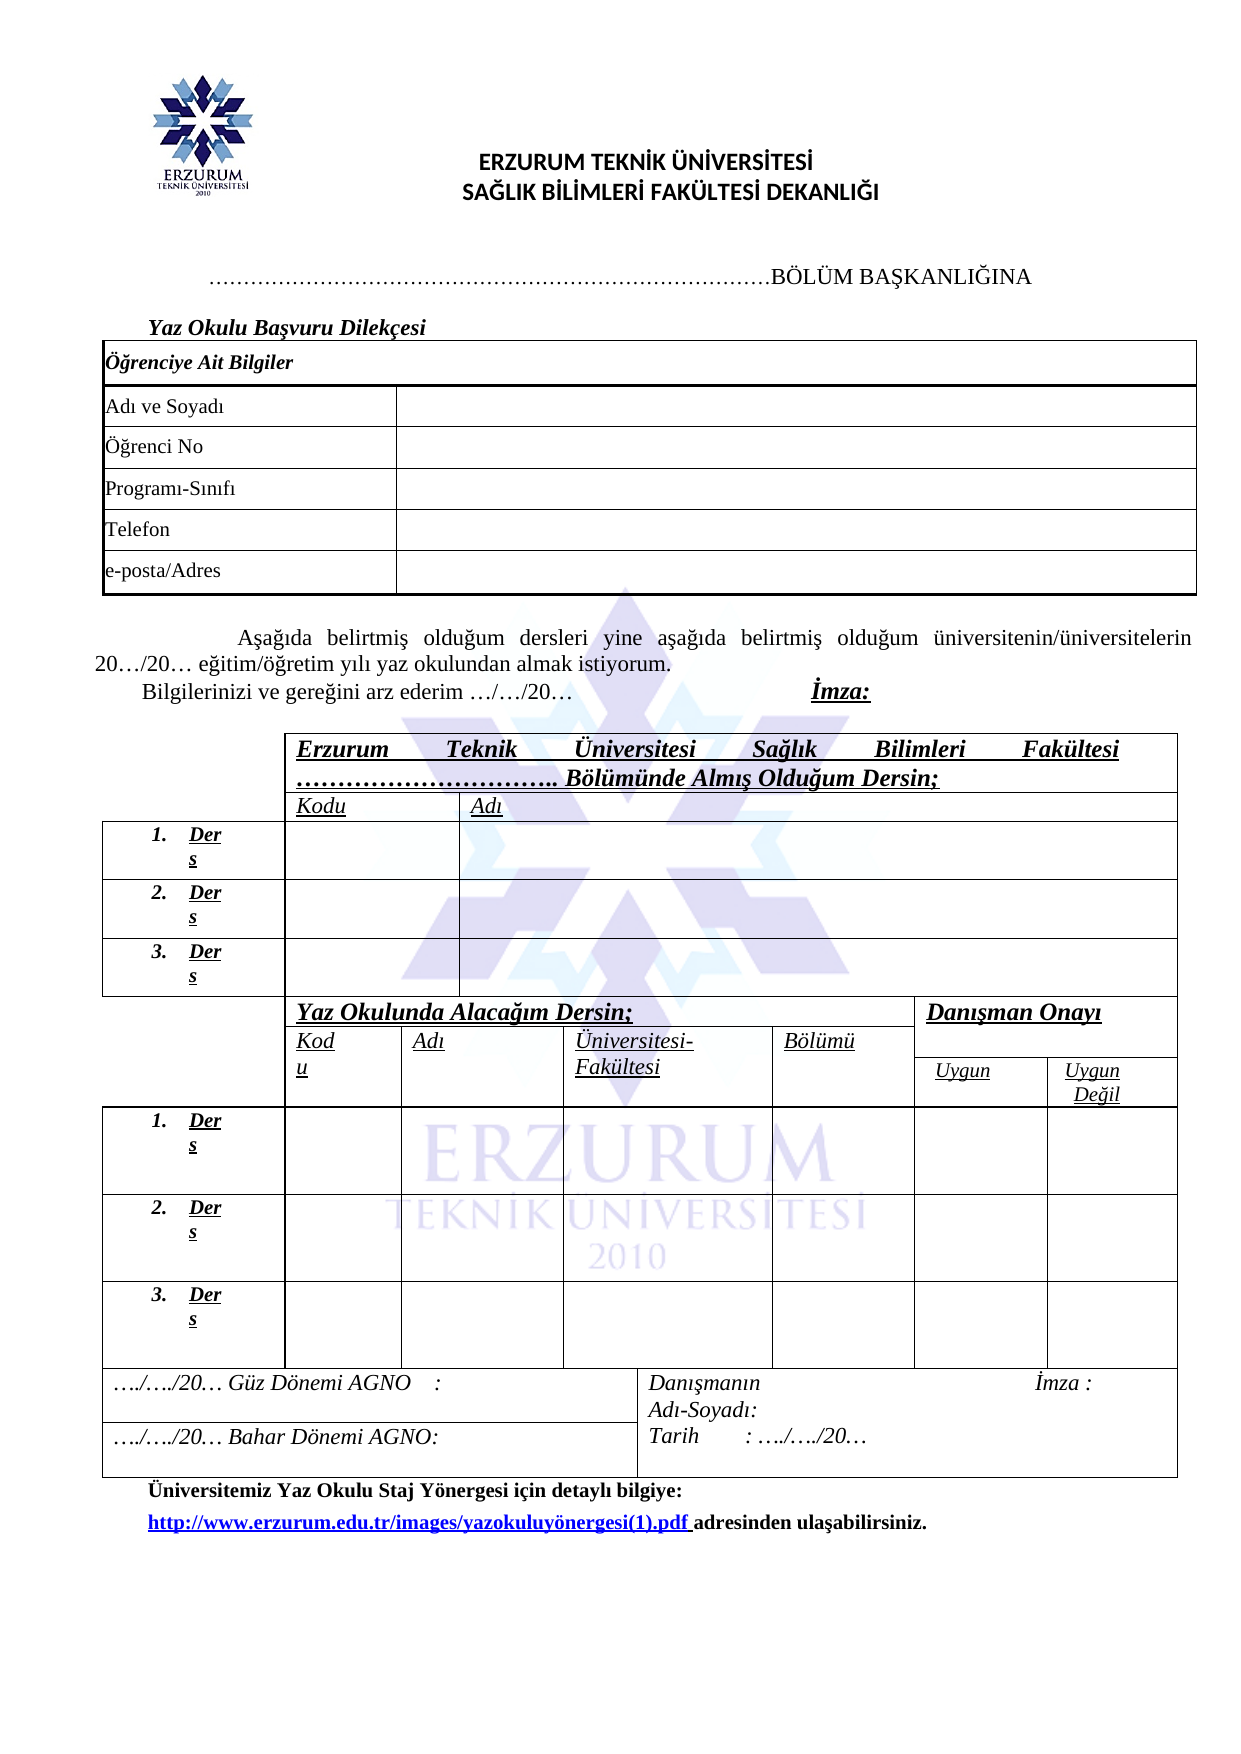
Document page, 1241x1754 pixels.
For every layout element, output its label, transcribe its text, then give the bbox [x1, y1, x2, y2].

table_cell [773, 1282, 914, 1368]
table_cell [397, 510, 1196, 550]
table_cell Ders [103, 822, 284, 879]
table_cell [286, 939, 459, 996]
table_cell [286, 880, 459, 938]
picture [147, 73, 259, 197]
table_cell [915, 1195, 1047, 1281]
table_cell Kodu [286, 1027, 401, 1106]
table_cell [460, 939, 1177, 996]
table_cell Danışman Onayı [915, 997, 1177, 1057]
table_cell [397, 551, 1196, 592]
table_cell Öğrenci No [105, 427, 396, 467]
table_cell [402, 1282, 563, 1368]
table_cell Ders [103, 1282, 284, 1368]
table_cell Yaz Okulunda Alacağım Dersin; [286, 997, 914, 1026]
table_header Erzurum Teknik Üniversitesi Sağlık Bilimleri Fakültesi ………………………….. Bölümünde Almış Olduğum Dersin; [286, 734, 1177, 792]
table_header Öğrenciye Ait Bilgiler [105, 341, 1196, 384]
table_cell [1048, 1195, 1177, 1281]
table_cell Bölümü [773, 1027, 914, 1106]
table_cell [773, 1195, 914, 1281]
text Aşağıda belirtmiş olduğum dersleri yine aşağıda belirtmiş olduğum üniversitenin/üniversitelerin 20…/20… eğitim/öğretim yılı yaz okulundan almak istiyorum. [94, 623, 1193, 676]
table_cell [402, 1108, 563, 1194]
table_cell [564, 1108, 772, 1194]
table_cell e-posta/Adres [105, 551, 396, 592]
table_cell [286, 1282, 401, 1368]
table_cell Adı [460, 793, 1177, 821]
table_cell [286, 1108, 401, 1194]
table_cell Adı [402, 1027, 563, 1106]
table_cell Ders [103, 939, 284, 996]
table_cell Ders [103, 1195, 284, 1281]
table_cell [1048, 1108, 1177, 1194]
table_cell [460, 822, 1177, 879]
text Bilgilerinizi ve gereğini arz ederim …/…/20… İmza: [142, 676, 1045, 705]
table_cell Telefon [105, 510, 396, 550]
table_cell [915, 1108, 1047, 1194]
text Yaz Okulu Başvuru Dilekçesi [148, 314, 1078, 340]
table_cell Ders [103, 1108, 284, 1194]
text Üniversitemiz Yaz Okulu Staj Yönergesi için detaylı bilgiye: http://www.erzurum.edu.tr/images/yazokuluyönergesi(1).pdf adresinden ulaşabilirsiniz. [148, 1478, 1093, 1534]
table_cell [286, 1195, 401, 1281]
text ………………………………………………………………………BÖLÜM BAŞKANLIĞINA [148, 263, 1093, 289]
table_cell Kodu [286, 793, 459, 821]
table_cell [397, 387, 1196, 426]
table_cell [915, 1282, 1047, 1368]
table_cell Ders [103, 880, 284, 938]
table_cell Üniversitesi-Fakültesi [564, 1027, 772, 1106]
table_cell Danışmanın İmza : Adı-Soyadı: Tarih : …./…./20… [638, 1369, 1177, 1477]
table_cell [564, 1282, 772, 1368]
table_cell [1048, 1282, 1177, 1368]
table_cell [397, 427, 1196, 467]
table_cell [460, 880, 1177, 938]
table_cell Uygun Değil [1048, 1058, 1177, 1106]
table_cell [773, 1108, 914, 1194]
table_cell [397, 469, 1196, 509]
table_cell …./…./20… Güz Dönemi AGNO : [103, 1369, 637, 1422]
table_cell [402, 1195, 563, 1281]
table_cell [564, 1195, 772, 1281]
table_cell Adı ve Soyadı [105, 387, 396, 426]
table_cell …./…./20… Bahar Dönemi AGNO: [103, 1423, 637, 1477]
table_cell [286, 822, 459, 879]
table_cell Programı-Sınıfı [105, 469, 396, 509]
table_cell Uygun [915, 1058, 1047, 1106]
